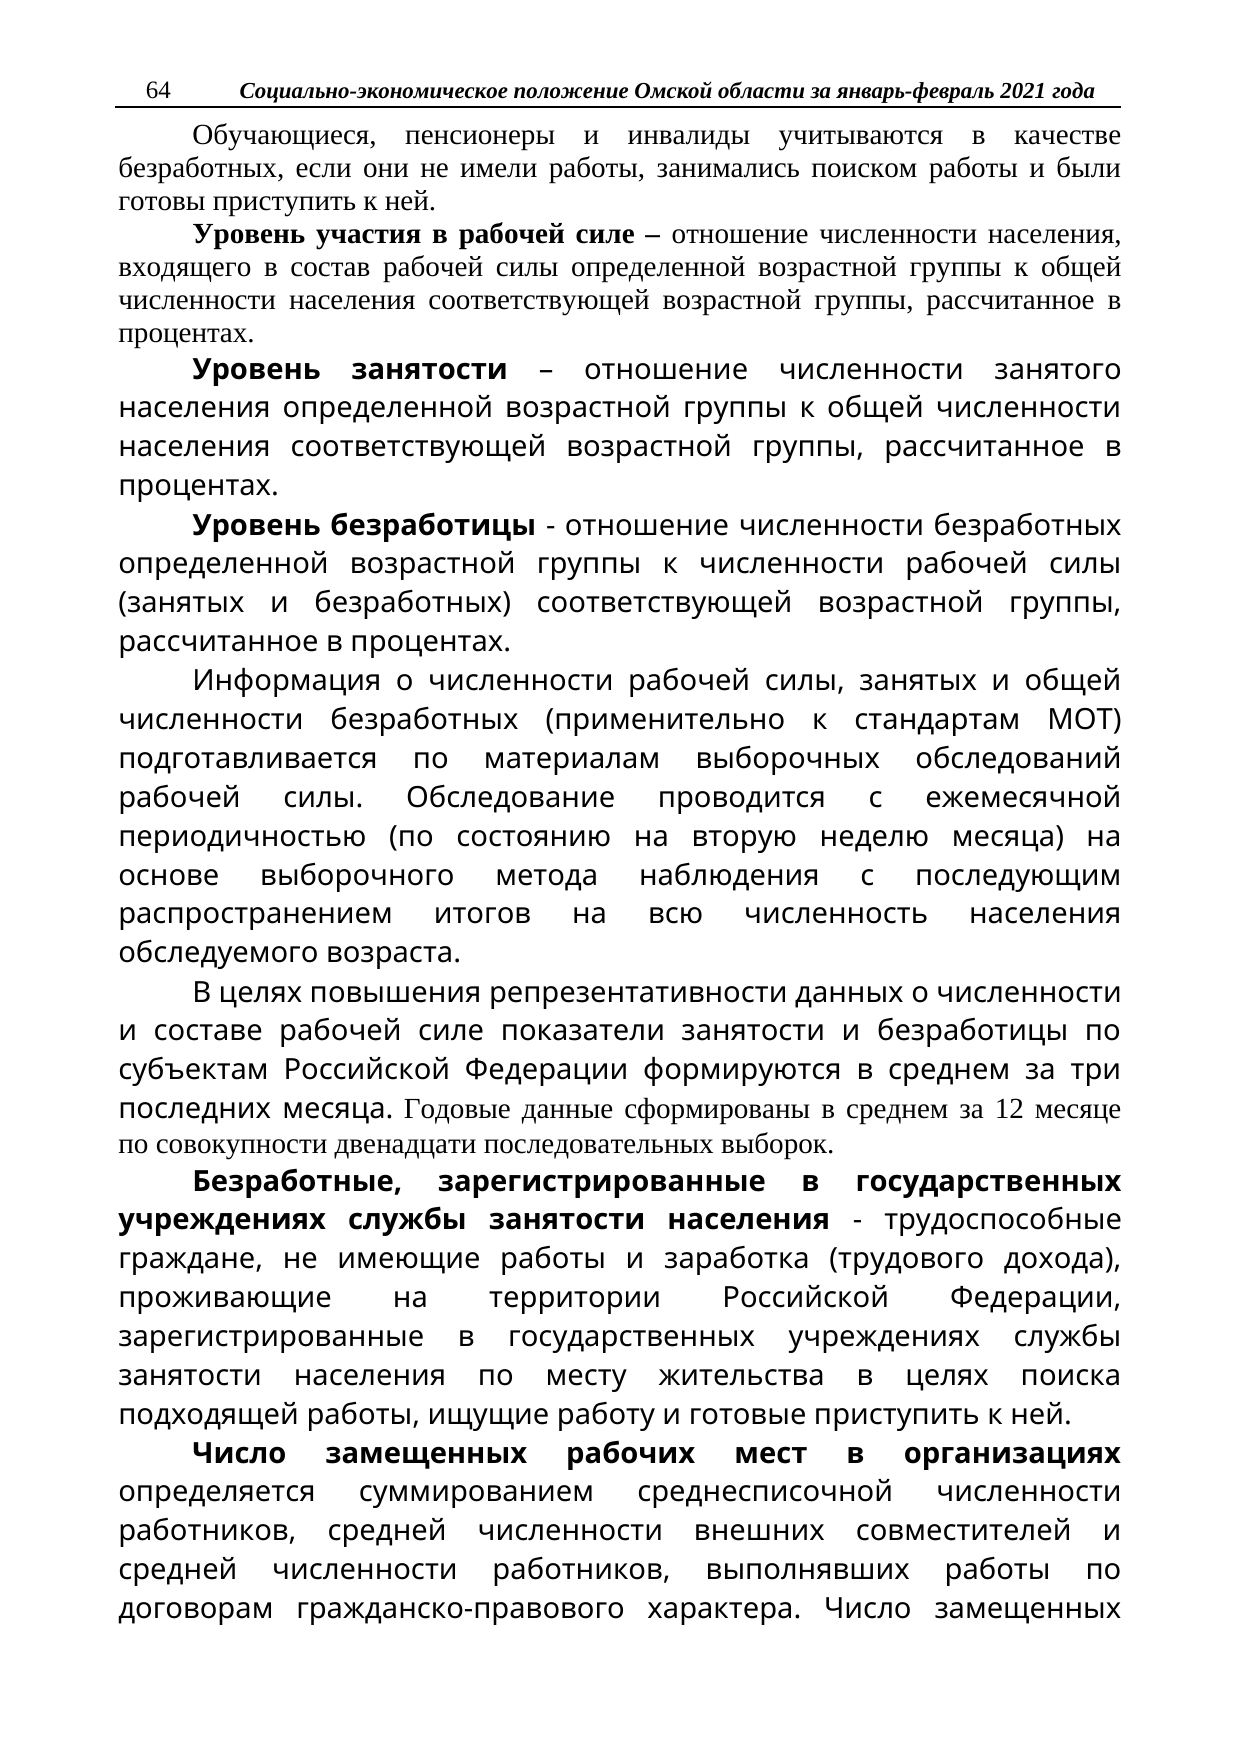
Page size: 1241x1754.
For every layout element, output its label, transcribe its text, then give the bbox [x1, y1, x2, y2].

text Безработные, зарегистрированные в государственных учреждениях службы занятости населения - трудоспособные граждане, не имеющие работы и заработка (трудового дохода), проживающие на территории Российской Федерации, зарегистрированные в государственных учреждениях службы занятости населения по месту жительства в целях поиска подходящей работы, ищущие работу и готовые приступить к ней. [118, 1160, 1122, 1433]
text Уровень участия в рабочей силе – отношение численности населения, входящего в состав рабочей силы определенной возрастной группы к общей численности населения соответствующей возрастной группы, рассчитанное в процентах. [118, 217, 1122, 348]
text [118, 1433, 1122, 1627]
text Уровень занятости – отношение численности занятого населения определенной возрастной группы к общей численности населения соответствующей возрастной группы, рассчитанное в процентах. [118, 348, 1122, 504]
text Информация о численности рабочей силы, занятых и общей численности безработных (применительно к стандартам МОТ) подготавливается по материалам выборочных обследований рабочей силы. Обследование проводится с ежемесячной периодичностью (по состоянию на вторую неделю месяца) на основе выборочного метода наблюдения с последующим распространением итогов на всю численность населения обследуемого возраста. [118, 660, 1122, 971]
text Обучающиеся, пенсионеры и инвалиды учитываются в качестве безработных, если они не имели работы, занимались поиском работы и были готовы приступить к ней. [118, 118, 1122, 217]
text Уровень безработицы - отношение численности безработных определенной возрастной группы к численности рабочей силы (занятых и безработных) соответствующей возрастной группы, рассчитанное в процентах. [118, 504, 1122, 660]
text В целях повышения репрезентативности данных о численности и составе рабочей силе показатели занятости и безработицы по субъектам Российской Федерации формируются в среднем за три последних месяца. Годовые данные сформированы в среднем за 12 месяце по совокупности двенадцати последовательных выборок. [118, 971, 1122, 1160]
